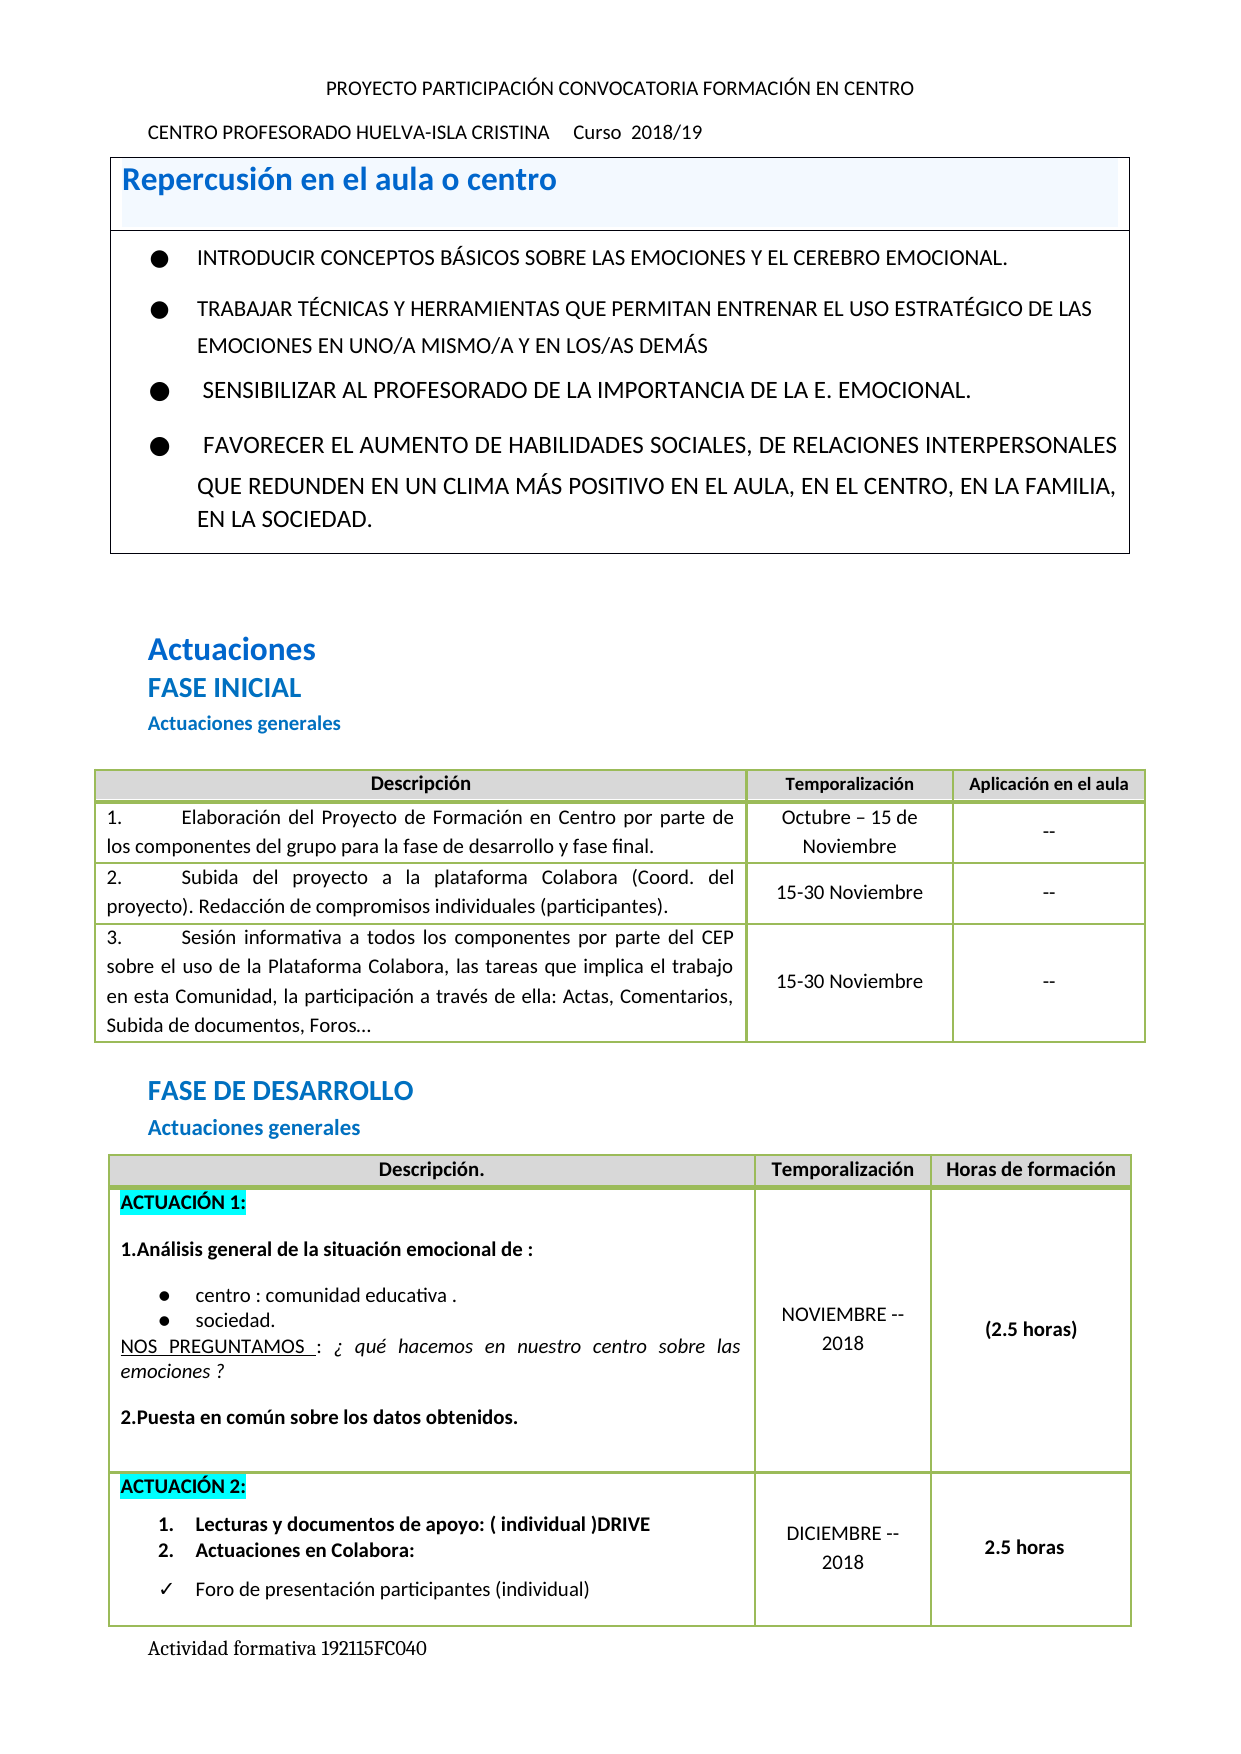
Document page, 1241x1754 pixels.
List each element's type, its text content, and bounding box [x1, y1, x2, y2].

table_cell -- [954, 804, 1144, 862]
table_header Aplicación en el aula [954, 771, 1144, 799]
table_cell Repercusión en el aula o centro [111, 158, 1129, 230]
table_cell INTRODUCIR CONCEPTOS BÁSICOS SOBRE LAS EMOCIONES Y EL CEREBRO EMOCIONAL. TRABAJAR TÉCNICAS Y HERRAMIENTAS QUE PERMITAN ENTRENAR EL USO ESTRATÉGICO DE LAS EMOCIONES EN UNO/A MISMO/A Y EN LOS/AS DEMÁS SENSIBILIZAR AL PROFESORADO DE LA IMPORTANCIA DE LA E. EMOCIONAL. FAVORECER EL AUMENTO DE HABILIDADES SOCIALES, DE RELACIONES INTERPERSONALES QUE REDUNDEN EN UN CLIMA MÁS POSITIVO EN EL AULA, EN EL CENTRO, EN LA FAMILIA, EN LA SOCIEDAD. [111, 231, 1129, 552]
text Actuaciones generales [148, 710, 1092, 736]
table_cell 15-30 Noviembre [748, 925, 952, 1041]
table_header Temporalización [748, 771, 952, 799]
table_cell Octubre – 15 de Noviembre [748, 804, 952, 862]
table_cell -- [954, 925, 1144, 1041]
table_header Temporalización [756, 1156, 930, 1185]
text FASE DE DESARROLLO [148, 1072, 1092, 1108]
table_cell -- [954, 864, 1144, 922]
table_cell NOVIEMBRE -- 2018 [756, 1190, 930, 1471]
table_cell 15-30 Noviembre [748, 864, 952, 922]
table_cell 2.5 horas [932, 1474, 1130, 1625]
table_header Descripción. [110, 1156, 754, 1185]
table_cell DICIEMBRE -- 2018 [756, 1474, 930, 1625]
table_cell ACTUACIÓN 1: 1.Análisis general de la situación emocional de : centro : comunidad educativa . sociedad. NOS PREGUNTAMOS : ¿ qué hacemos en nuestro centro sobre las emociones ? 2.Puesta en común sobre los datos obtenidos. [110, 1190, 754, 1471]
table_cell ACTUACIÓN 2: Lecturas y documentos de apoyo: ( individual )DRIVE Actuaciones en Colabora: Foro de presentación participantes (individual) [110, 1474, 754, 1625]
table_cell Sesión informativa a todos los componentes por parte del CEP sobre el uso de la Plataforma Colabora, las tareas que implica el trabajo en esta Comunidad, la participación a través de ella: Actas, Comentarios, Subida de documentos, Foros… [96, 925, 745, 1041]
text Actuaciones [148, 628, 1092, 669]
table_header Horas de formación [932, 1156, 1130, 1185]
table_cell (2.5 horas) [932, 1190, 1130, 1471]
text FASE INICIAL [148, 669, 1092, 705]
table_cell Subida del proyecto a la plataforma Colabora (Coord. del proyecto). Redacción de compromisos individuales (participantes). [96, 864, 745, 922]
table_cell Elaboración del Proyecto de Formación en Centro por parte de los componentes del grupo para la fase de desarrollo y fase final. [96, 804, 745, 862]
text Actuaciones generales [148, 1113, 1092, 1141]
table_header Descripción [96, 771, 745, 799]
